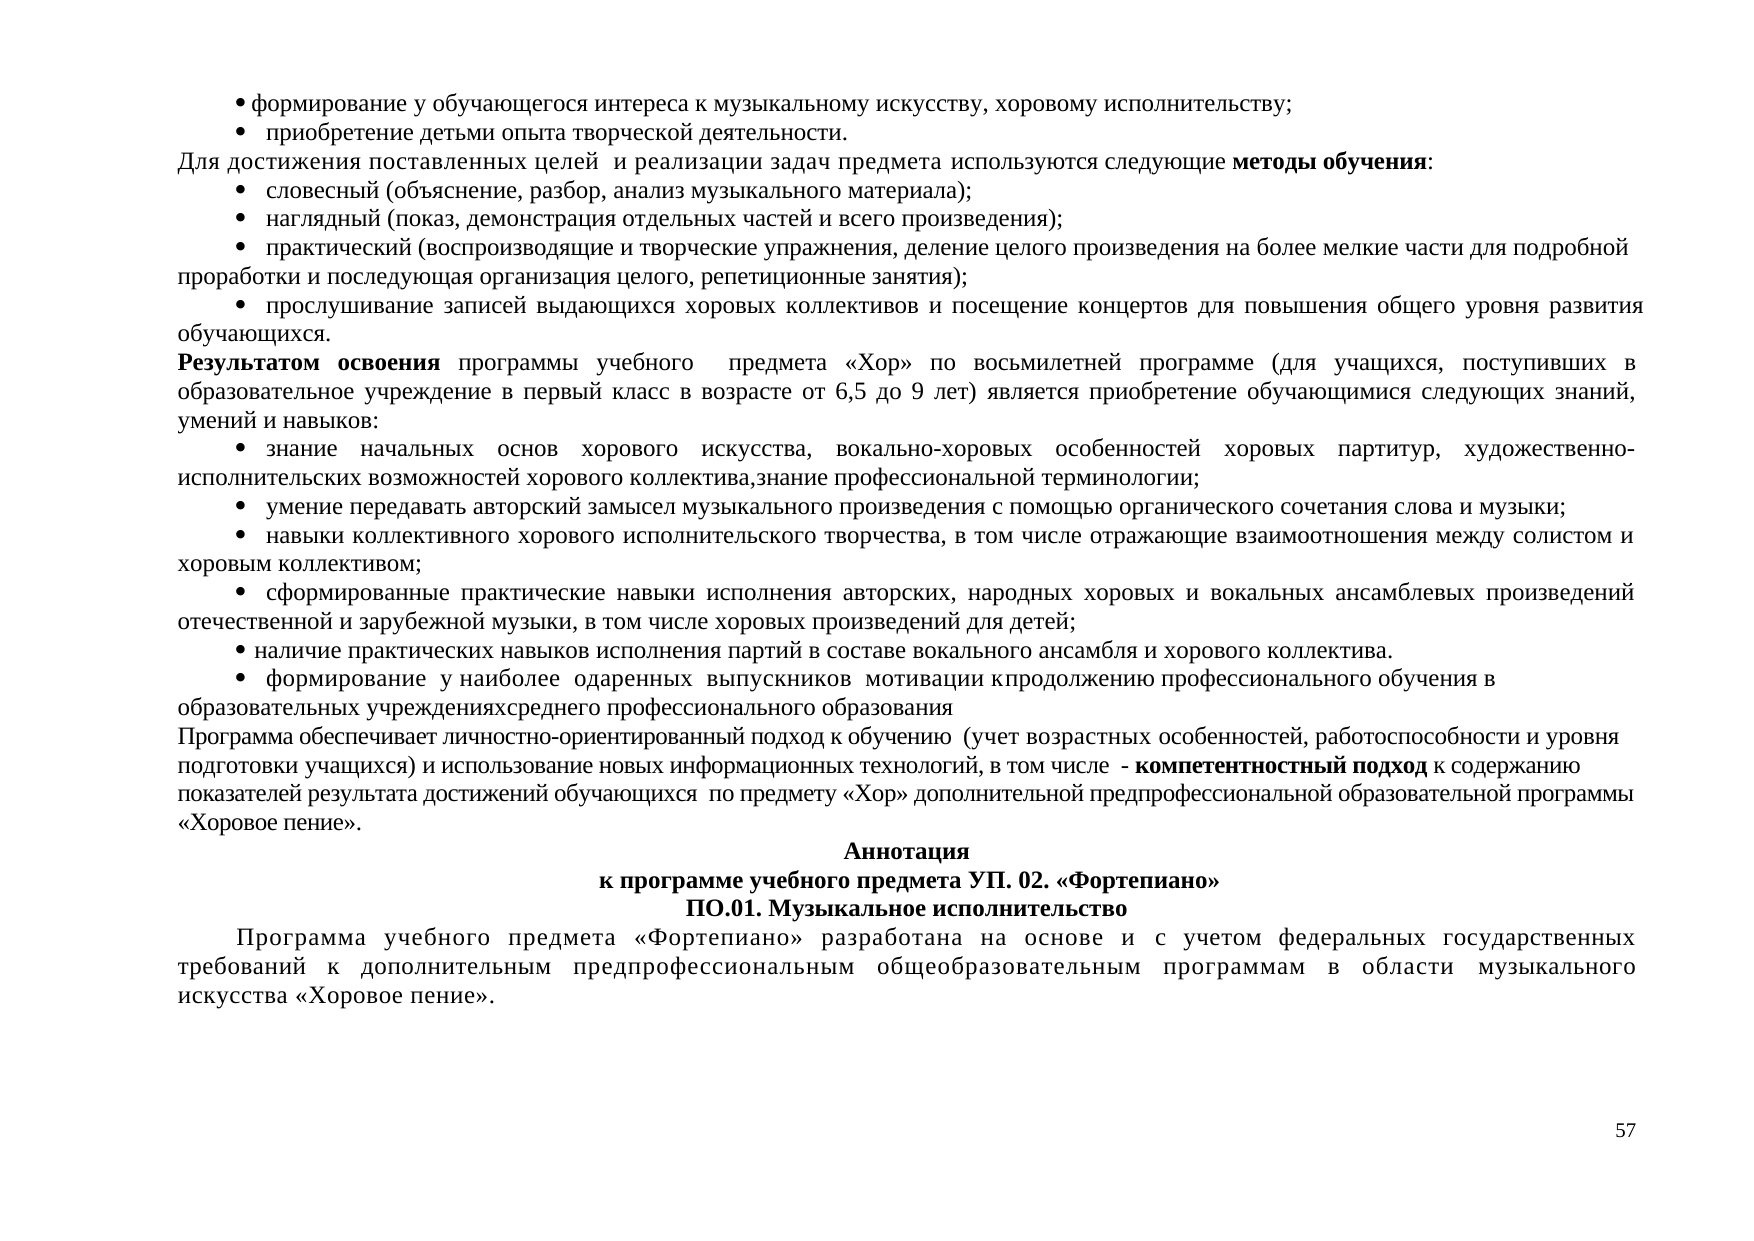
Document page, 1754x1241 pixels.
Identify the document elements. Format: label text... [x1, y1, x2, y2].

text Результатом освоения программы учебного предмета «Хор» по восьмилетней программе (для учащихся, поступивших в образовательное учреждение в первый класс в возрасте от 6,5 до 9 лет) является приобретение обучающимися следующих знаний, умений и навыков: [177, 347, 1636, 433]
text Программа обеспечивает личностно-ориентированный подход к обучению (учет возрастных особенностей, работоспособности и уровня подготовки учащихся) и использование новых информационных технологий, в том числе - компетентностный подход к содержанию показателей результата достижений обучающихся по предмету «Хор» дополнительной предпрофессиональной образовательной программы «Хоровое пение». [177, 721, 1636, 836]
text ПО.01. Музыкальное исполнительство [177, 893, 1636, 922]
list формирование у наиболее одаренных выпускников мотивации кпродолжению профессионального обучения в образовательных учрежденияхсреднего профессионального образования [177, 663, 1636, 721]
list практический (воспроизводящие и творческие упражнения, деление целого произведения на более мелкие части для подробной проработки и последующая организация целого, репетиционные занятия); [177, 232, 1645, 290]
list умение передавать авторский замысел музыкального произведения с помощью органического сочетания слова и музыки; [177, 491, 1636, 520]
list приобретение детьми опыта творческой деятельности. [177, 117, 1636, 146]
list навыки коллективного хорового исполнительского творчества, в том числе отражающие взаимоотношения между солистом и хоровым коллективом; [177, 520, 1636, 577]
list наглядный (показ, демонстрация отдельных частей и всего произведения); [177, 203, 1645, 232]
text Программа учебного предмета «Фортепиано» разработана на основе и с учетом федеральных государственных требований к дополнительным предпрофессиональным общеобразовательным программам в области музыкального искусства «Хоровое пение». [178, 922, 1636, 1008]
list формирование у обучающегося интереса к музыкальному искусству, хоровому исполнительству; [177, 88, 1636, 117]
text Для достижения поставленных целей и реализации задач предмета используются следующие методы обучения: [177, 146, 1645, 175]
list наличие практических навыков исполнения партий в составе вокального ансамбля и хорового коллектива. [177, 635, 1636, 663]
list знание начальных основ хорового искусства, вокально-хоровых особенностей хоровых партитур, художественно-исполнительских возможностей хорового коллектива,знание профессиональной терминологии; [177, 433, 1636, 491]
list сформированные практические навыки исполнения авторских, народных хоровых и вокальных ансамблевых произведений отечественной и зарубежной музыки, в том числе хоровых произведений для детей; [177, 577, 1636, 635]
text к программе учебного предмета УП. 02. «Фортепиано» [177, 865, 1636, 893]
list прослушивание записей выдающихся хоровых коллективов и посещение концертов для повышения общего уровня развития обучающихся. [177, 290, 1645, 347]
text Аннотация [177, 836, 1636, 865]
list словесный (объяснение, разбор, анализ музыкального материала); [177, 175, 1645, 203]
